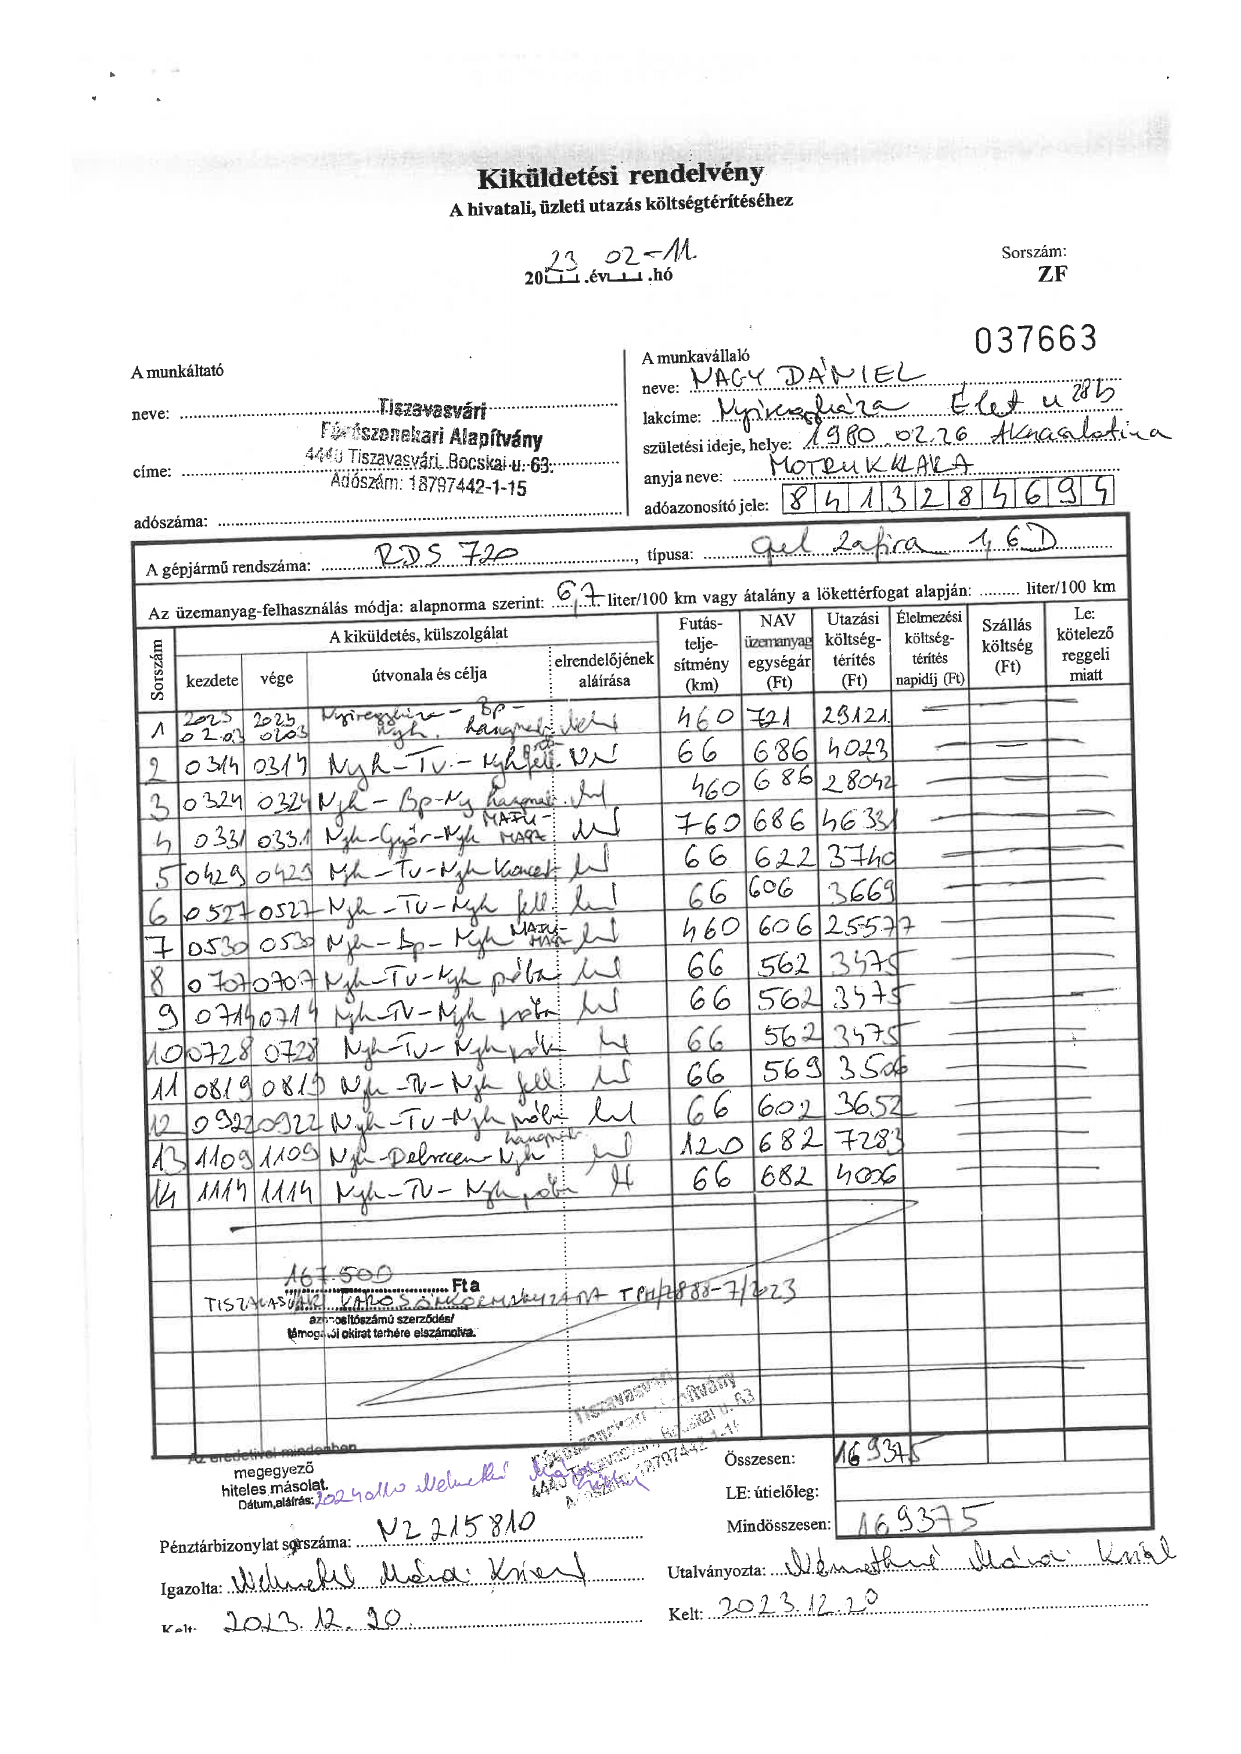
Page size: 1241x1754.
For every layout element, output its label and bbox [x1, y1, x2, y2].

picture [47, 47, 1192, 1666]
